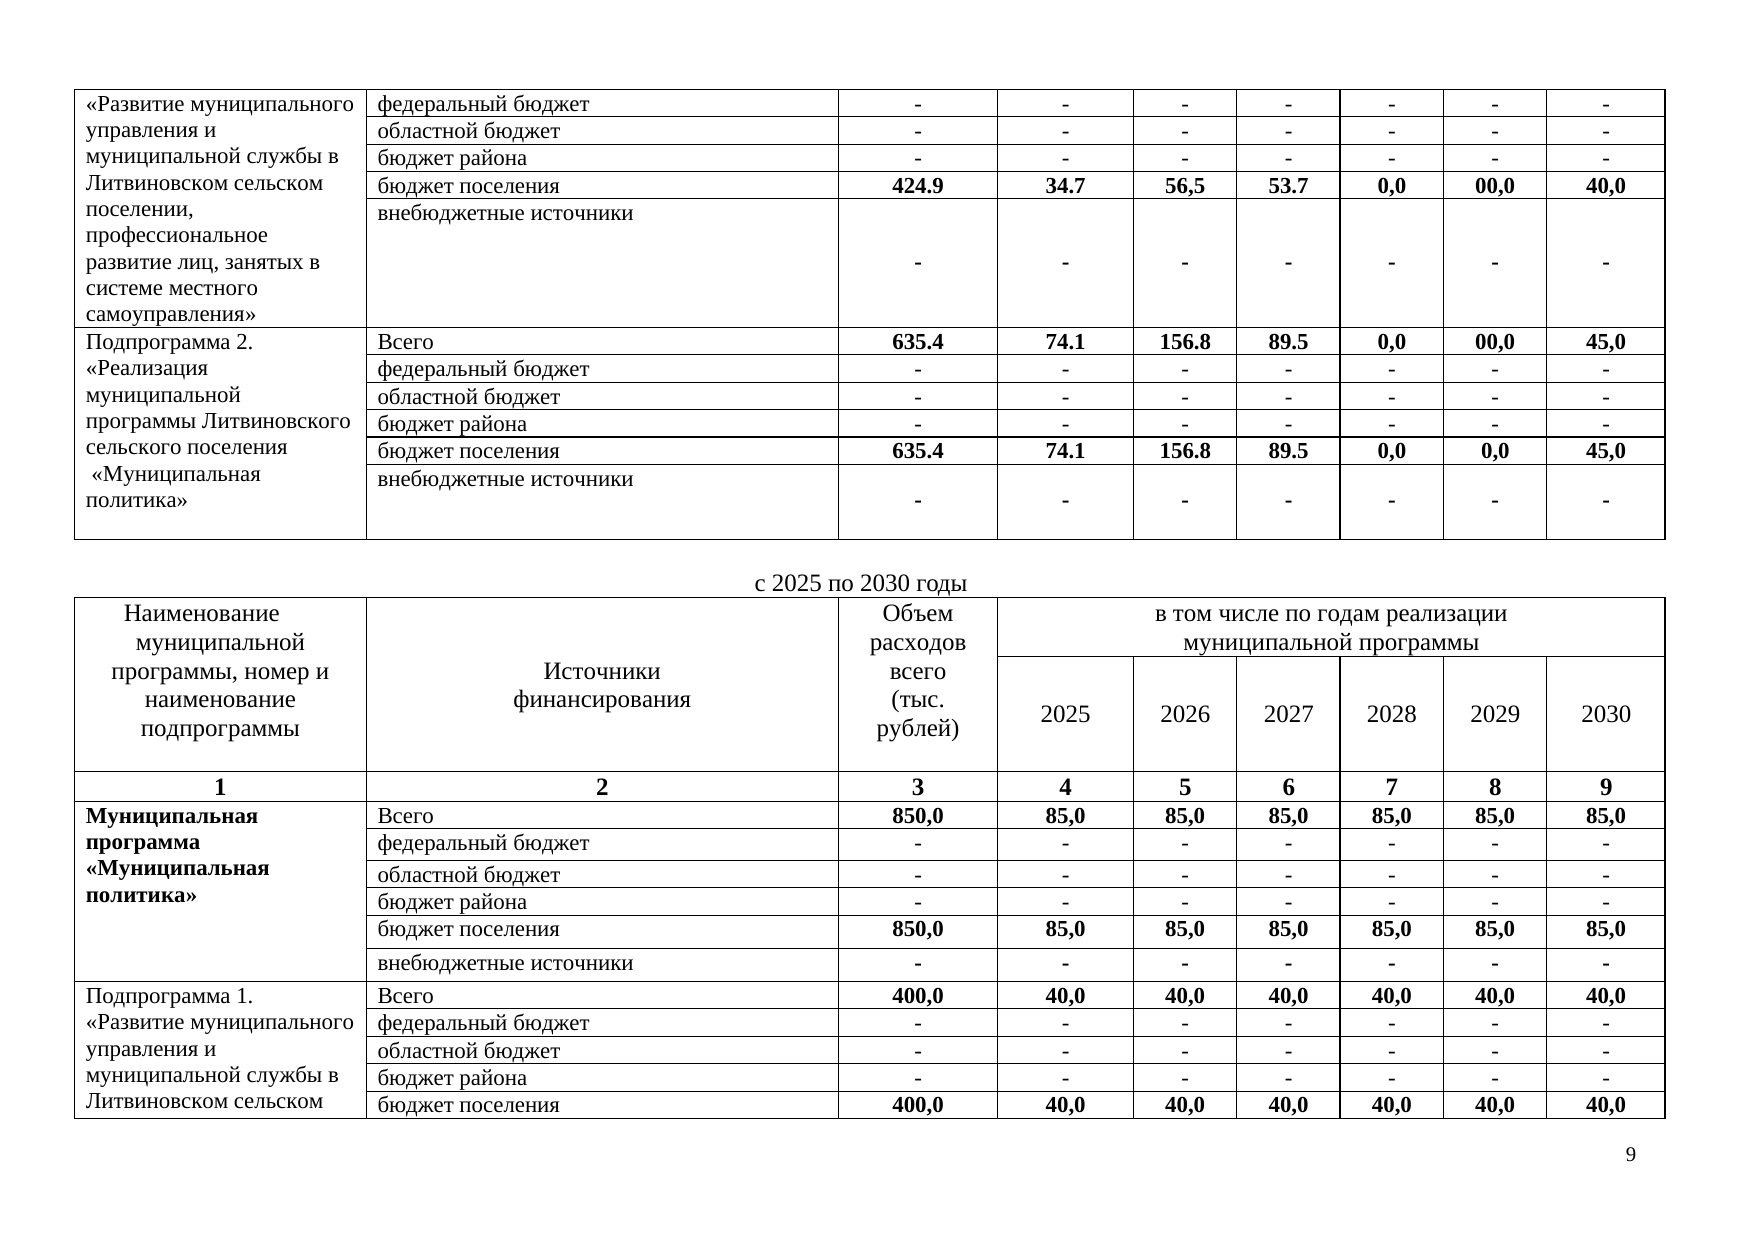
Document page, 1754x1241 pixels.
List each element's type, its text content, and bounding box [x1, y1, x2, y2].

table_cell - [1341, 199, 1443, 327]
table_cell 1 [75, 772, 366, 801]
table_cell федеральный бюджет [367, 1009, 838, 1036]
table_cell - [1134, 355, 1236, 382]
table_cell - [1134, 888, 1236, 914]
table_cell - [998, 861, 1133, 887]
table_header Наименование муниципальной программы, номер и наименование подпрограммы [75, 598, 366, 771]
table_cell - [1341, 117, 1443, 143]
table_cell - [1341, 465, 1443, 539]
table_cell - [1444, 145, 1546, 171]
table_cell - [839, 90, 997, 116]
table_cell 00,0 [1444, 328, 1546, 354]
table_cell 0,0 [1341, 328, 1443, 354]
table_cell - [1547, 829, 1664, 860]
table_cell Подпрограмма 2. «Реализация муниципальной программы Литвиновского сельского поселения «Муниципальная политика» [75, 328, 366, 539]
table_cell - [1237, 90, 1339, 116]
table_cell - [1547, 465, 1664, 539]
table_cell 85,0 [1237, 916, 1339, 948]
table_cell 45,0 [1547, 328, 1664, 354]
table_cell 40,0 [1444, 982, 1546, 1008]
table_cell - [1547, 949, 1664, 981]
table_cell - [1444, 949, 1546, 981]
table_cell - [998, 145, 1133, 171]
table_cell бюджет поселения [367, 916, 838, 948]
table_cell - [1341, 949, 1443, 981]
table_cell 400,0 [839, 982, 997, 1008]
table_cell - [1237, 199, 1339, 327]
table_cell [75, 90, 366, 327]
table_cell 2025 [998, 657, 1133, 771]
table_cell - [839, 465, 997, 539]
table_cell - [1341, 1037, 1443, 1063]
table_cell 40,0 [998, 982, 1133, 1008]
table_cell - [1134, 1037, 1236, 1063]
table_cell 40,0 [1547, 172, 1664, 198]
table_cell 9 [1547, 772, 1664, 801]
table_cell 85,0 [998, 802, 1133, 828]
table_cell 40,0 [1341, 1092, 1443, 1118]
table_cell - [1444, 829, 1546, 860]
table_cell областной бюджет [367, 383, 838, 409]
table_cell 3 [839, 772, 997, 801]
table_cell - [1341, 1064, 1443, 1091]
table_cell 74.1 [998, 438, 1133, 464]
table_cell 2 [367, 772, 838, 801]
table_cell бюджет поселения [367, 438, 838, 464]
table_cell - [998, 383, 1133, 409]
table_cell - [1134, 199, 1236, 327]
table_cell федеральный бюджет [367, 90, 838, 116]
table_cell 85,0 [1237, 802, 1339, 828]
table_cell 156.8 [1134, 438, 1236, 464]
table_cell - [1237, 465, 1339, 539]
table_cell 156.8 [1134, 328, 1236, 354]
table_cell - [1444, 1009, 1546, 1036]
table_cell - [839, 1064, 997, 1091]
table_cell - [839, 199, 997, 327]
table_cell бюджет района [367, 145, 838, 171]
table_cell 40,0 [998, 1092, 1133, 1118]
table_cell - [839, 1037, 997, 1063]
table_cell - [1134, 117, 1236, 143]
table_cell 8 [1444, 772, 1546, 801]
table_cell - [1134, 465, 1236, 539]
table_cell - [839, 1009, 997, 1036]
table_cell - [1547, 90, 1664, 116]
table_cell - [1547, 1009, 1664, 1036]
table_cell 40,0 [1547, 982, 1664, 1008]
table_cell 56,5 [1134, 172, 1236, 198]
table_cell - [1341, 1009, 1443, 1036]
table_cell - [1237, 355, 1339, 382]
table_cell 45,0 [1547, 438, 1664, 464]
table_cell - [1237, 117, 1339, 143]
table_cell - [1341, 829, 1443, 860]
table_cell - [998, 1064, 1133, 1091]
table_cell 40,0 [1547, 1092, 1664, 1118]
table_cell - [1444, 410, 1546, 436]
table_cell - [1134, 861, 1236, 887]
table_cell - [1134, 1009, 1236, 1036]
table_cell 85,0 [1134, 802, 1236, 828]
table_cell 85,0 [998, 916, 1133, 948]
table_cell - [1341, 355, 1443, 382]
table_cell - [839, 355, 997, 382]
table_cell 5 [1134, 772, 1236, 801]
table_cell - [839, 145, 997, 171]
table_cell - [1444, 861, 1546, 887]
table_cell - [1237, 949, 1339, 981]
table_cell 74.1 [998, 328, 1133, 354]
table_cell - [1237, 1009, 1339, 1036]
table_cell - [1237, 1037, 1339, 1063]
table_cell 85,0 [1547, 802, 1664, 828]
table_cell - [1237, 145, 1339, 171]
table_cell бюджет района [367, 888, 838, 914]
table_cell - [1547, 861, 1664, 887]
table_cell бюджет района [367, 410, 838, 436]
table_cell 635.4 [839, 438, 997, 464]
table_cell 40,0 [1341, 982, 1443, 1008]
table_cell - [998, 410, 1133, 436]
table_cell - [998, 199, 1133, 327]
table_cell 00,0 [1444, 172, 1546, 198]
table_cell - [1547, 1064, 1664, 1091]
table_cell 635.4 [839, 328, 997, 354]
table_cell 2030 [1547, 657, 1664, 771]
table_cell - [998, 949, 1133, 981]
table_cell 0,0 [1341, 438, 1443, 464]
table_cell - [1237, 861, 1339, 887]
table_cell - [998, 117, 1133, 143]
table_cell федеральный бюджет [367, 355, 838, 382]
table_cell 2029 [1444, 657, 1546, 771]
table_cell 85,0 [1547, 916, 1664, 948]
table_cell - [1444, 383, 1546, 409]
table_cell 40,0 [1444, 1092, 1546, 1118]
table_cell 85,0 [1134, 916, 1236, 948]
table_cell 34.7 [998, 172, 1133, 198]
table_cell - [1444, 199, 1546, 327]
table_cell - [1547, 383, 1664, 409]
table_cell - [1341, 383, 1443, 409]
table_cell - [1444, 90, 1546, 116]
table_cell бюджет поселения [367, 172, 838, 198]
table_cell - [1134, 829, 1236, 860]
table_cell - [998, 355, 1133, 382]
text с 2025 по 2030 годы [86, 568, 1636, 597]
table_cell 6 [1237, 772, 1339, 801]
table_cell - [1547, 888, 1664, 914]
table_cell - [1547, 1037, 1664, 1063]
table_cell - [839, 949, 997, 981]
table_cell - [1547, 145, 1664, 171]
table_cell - [1444, 1037, 1546, 1063]
table_cell 40,0 [1134, 1092, 1236, 1118]
table_cell - [998, 90, 1133, 116]
table_cell Всего [367, 328, 838, 354]
table_cell - [839, 117, 997, 143]
table_cell - [998, 465, 1133, 539]
table_cell бюджет поселения [367, 1092, 838, 1118]
table_header Источники финансирования [367, 598, 838, 771]
table_cell - [1237, 829, 1339, 860]
table_cell 85,0 [1341, 802, 1443, 828]
table_cell - [1341, 90, 1443, 116]
table_cell 2028 [1341, 657, 1443, 771]
table_cell бюджет района [367, 1064, 838, 1091]
table_cell - [998, 829, 1133, 860]
table_header Объем расходов всего (тыс. рублей) [839, 598, 997, 771]
table_cell - [839, 383, 997, 409]
table_cell 850,0 [839, 802, 997, 828]
table_cell 400,0 [839, 1092, 997, 1118]
table_cell - [1547, 355, 1664, 382]
table_cell Муниципальная программа «Муниципальная политика» [75, 802, 366, 981]
table_cell 7 [1341, 772, 1443, 801]
table_cell областной бюджет [367, 117, 838, 143]
table_cell 40,0 [1237, 982, 1339, 1008]
table_cell 40,0 [1134, 982, 1236, 1008]
table_cell - [839, 829, 997, 860]
table_cell - [1547, 410, 1664, 436]
table_cell - [1444, 1064, 1546, 1091]
table_cell Всего [367, 802, 838, 828]
table_cell - [1341, 888, 1443, 914]
table_cell областной бюджет [367, 1037, 838, 1063]
table_cell 2026 [1134, 657, 1236, 771]
table_cell - [1237, 1064, 1339, 1091]
table_cell внебюджетные источники [367, 199, 838, 327]
table_cell - [1237, 383, 1339, 409]
table_cell - [839, 410, 997, 436]
table_cell - [1547, 117, 1664, 143]
table_cell внебюджетные источники [367, 465, 838, 539]
table_cell - [998, 1009, 1133, 1036]
table_cell 2027 [1237, 657, 1339, 771]
table_cell 0,0 [1341, 172, 1443, 198]
table_cell 4 [998, 772, 1133, 801]
table_cell 89.5 [1237, 438, 1339, 464]
table_cell - [839, 861, 997, 887]
table_cell областной бюджет [367, 861, 838, 887]
table_cell - [1134, 949, 1236, 981]
table_cell - [1341, 145, 1443, 171]
table_cell - [1444, 888, 1546, 914]
table_cell - [1134, 90, 1236, 116]
table_cell - [1341, 861, 1443, 887]
table_cell 85,0 [1444, 802, 1546, 828]
table_cell - [1547, 199, 1664, 327]
table_cell 53.7 [1237, 172, 1339, 198]
table_cell 85,0 [1341, 916, 1443, 948]
table_cell 85,0 [1444, 916, 1546, 948]
table_cell - [1134, 410, 1236, 436]
table_cell внебюджетные источники [367, 949, 838, 981]
table_cell - [1341, 410, 1443, 436]
table_cell 0,0 [1444, 438, 1546, 464]
table_cell - [1444, 465, 1546, 539]
table_cell 424.9 [839, 172, 997, 198]
table_cell - [1237, 410, 1339, 436]
table_cell - [1134, 383, 1236, 409]
table_header в том числе по годам реализации муниципальной программы [998, 598, 1664, 656]
table_cell - [1237, 888, 1339, 914]
table_cell - [1444, 355, 1546, 382]
table_cell - [998, 1037, 1133, 1063]
table_cell федеральный бюджет [367, 829, 838, 860]
table_cell - [998, 888, 1133, 914]
table_cell 850,0 [839, 916, 997, 948]
table_cell - [1444, 117, 1546, 143]
table_cell - [839, 888, 997, 914]
table_cell - [1134, 145, 1236, 171]
table_cell Всего [367, 982, 838, 1008]
table_cell 89.5 [1237, 328, 1339, 354]
table_cell 40,0 [1237, 1092, 1339, 1118]
table_cell - [1134, 1064, 1236, 1091]
